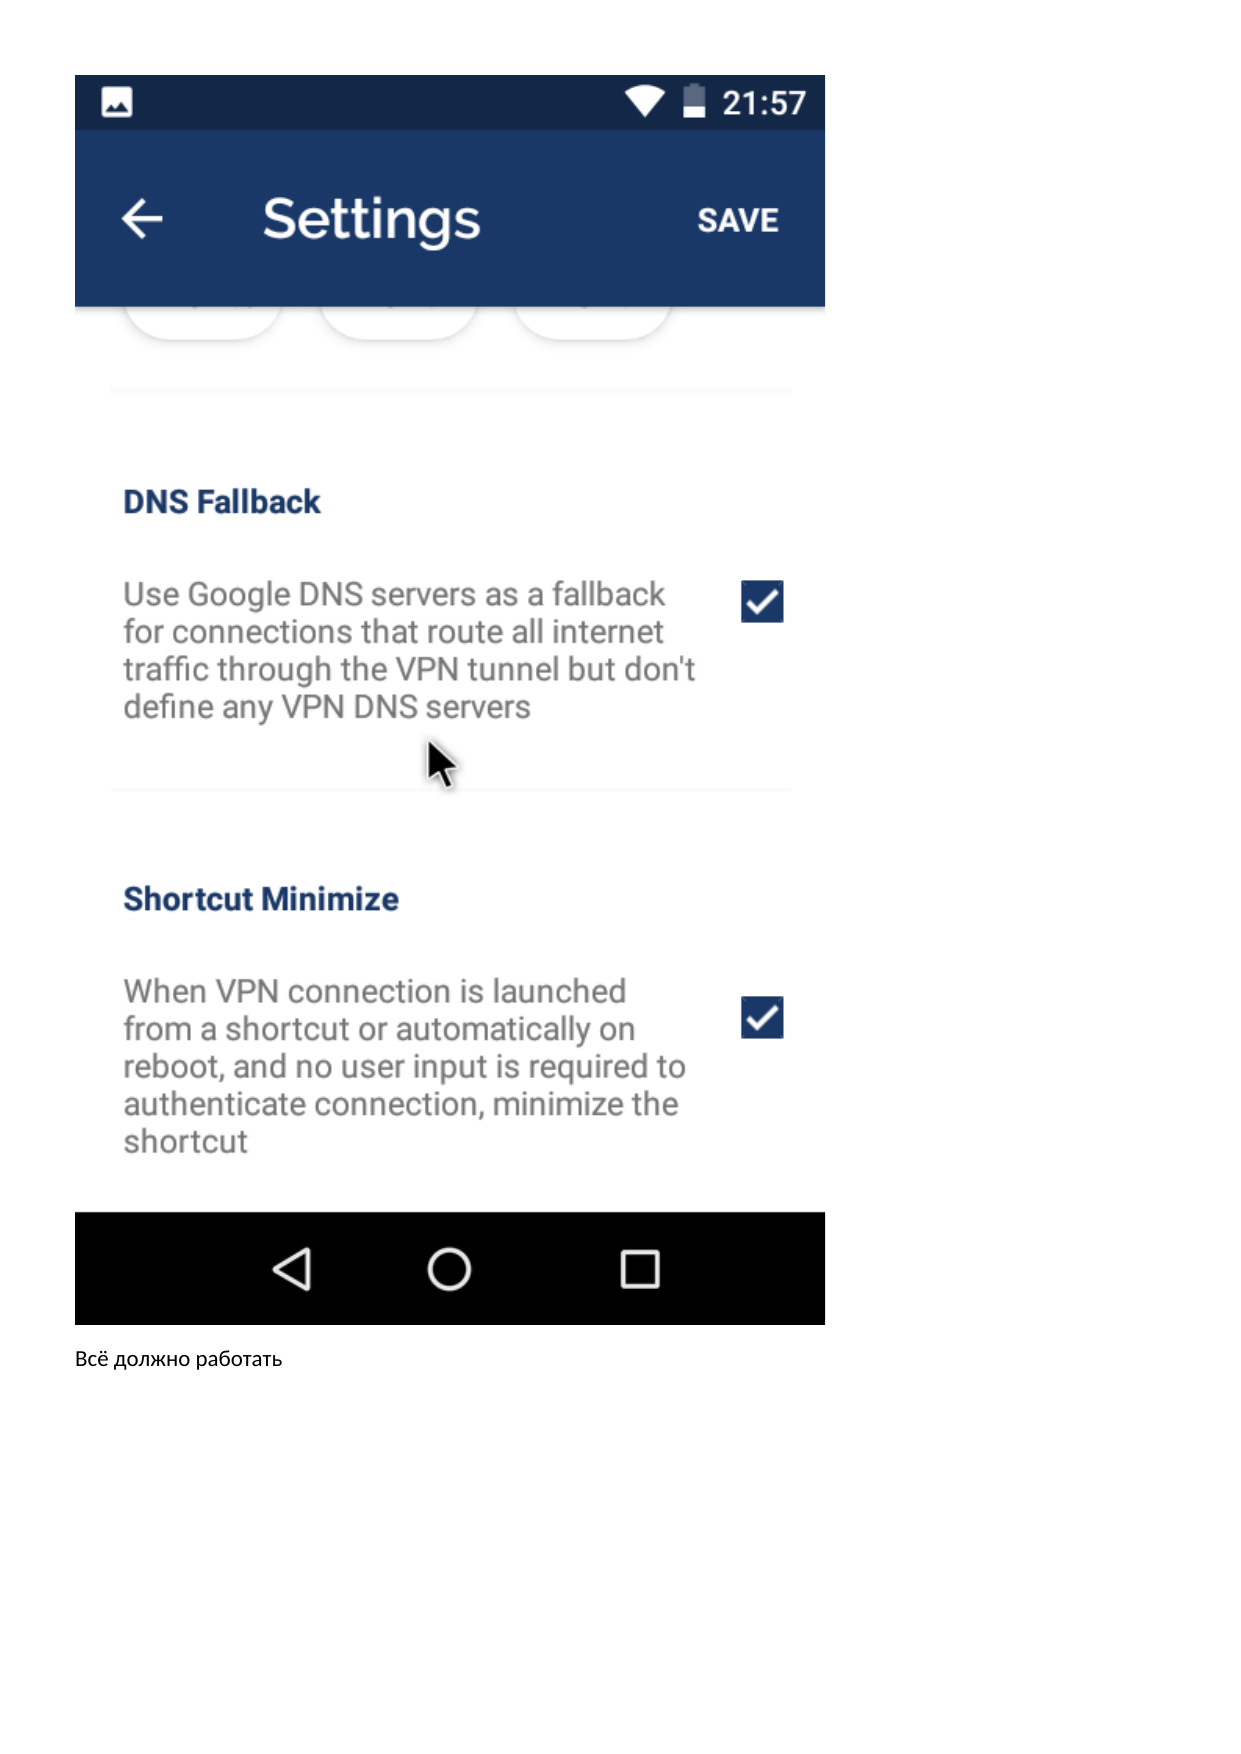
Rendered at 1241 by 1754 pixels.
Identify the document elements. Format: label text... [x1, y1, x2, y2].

picture [75, 75, 826, 1325]
text Всё должно работать [75, 1344, 1165, 1372]
